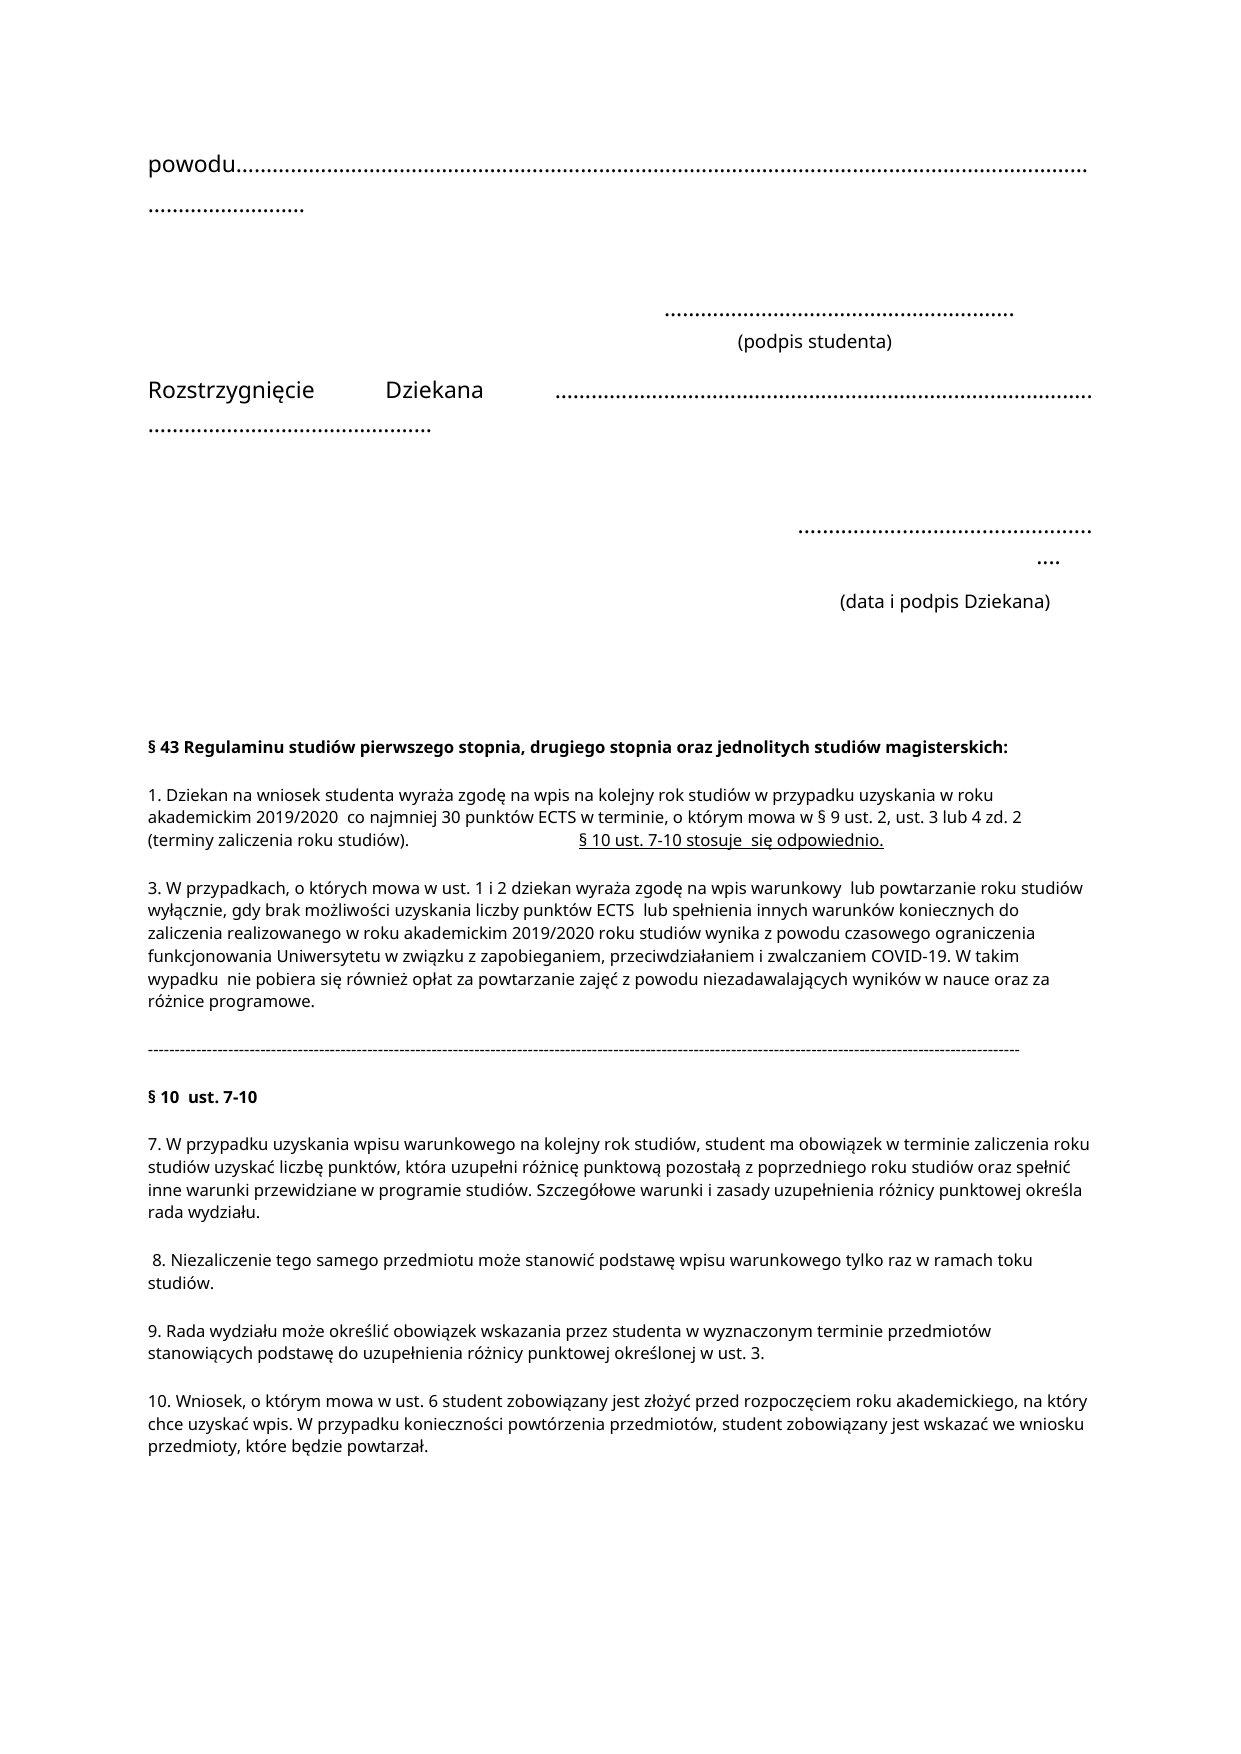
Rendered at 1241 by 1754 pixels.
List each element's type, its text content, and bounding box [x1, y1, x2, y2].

text 7. W przypadku uzyskania wpisu warunkowego na kolejny rok studiów, student ma obowiązek w terminie zaliczenia roku studiów uzyskać liczbę punktów, która uzupełni różnicę punktową pozostałą z poprzedniego roku studiów oraz spełnić inne warunki przewidziane w programie studiów. Szczegółowe warunki i zasady uzupełnienia różnicy punktowej określa rada wydziału. [148, 1133, 1093, 1224]
text 3. W przypadkach, o których mowa w ust. 1 i 2 dziekan wyraża zgodę na wpis warunkowy lub powtarzanie roku studiów wyłącznie, gdy brak możliwości uzyskania liczby punktów ECTS lub spełnienia innych warunków koniecznych do zaliczenia realizowanego w roku akademickim 2019/2020 roku studiów wynika z powodu czasowego ograniczenia funkcjonowania Uniwersytetu w związku z zapobieganiem, przeciwdziałaniem i zwalczaniem COVID-19. W takim wypadku nie pobiera się również opłat za powtarzanie zajęć z powodu niezadawalających wyników w nauce oraz za różnice programowe. [148, 876, 1093, 1012]
text .................................................... [797, 509, 1093, 571]
text 8. Niezaliczenie tego samego przedmiotu może stanowić podstawę wpisu warunkowego tylko raz w ramach toku studiów. [148, 1249, 1093, 1294]
text § 10 ust. 7-10 [148, 1085, 1093, 1108]
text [148, 148, 1093, 219]
text 1. Dziekan na wniosek studenta wyraża zgodę na wpis na kolejny rok studiów w przypadku uzyskania w roku akademickim 2019/2020 co najmniej 30 punktów ECTS w terminie, o którym mowa w § 9 ust. 2, ust. 3 lub 4 zd. 2 (terminy zaliczenia roku studiów). § 10 ust. 7-10 stosuje się odpowiednio. [148, 783, 1093, 851]
text (data i podpis Dziekana) [797, 588, 1093, 613]
text Rozstrzygnięcie Dziekana ……………………………………………………………………………..……………………………….…….… [148, 374, 1093, 439]
list …………………………………………………. [657, 292, 1093, 324]
list (podpis studenta) [724, 328, 1093, 354]
text ------------------------------------------------------------------------------------------------------------------------------------------------------------------- [148, 1037, 1093, 1060]
text 10. Wniosek, o którym mowa w ust. 6 student zobowiązany jest złożyć przed rozpoczęciem roku akademickiego, na który chce uzyskać wpis. W przypadku konieczności powtórzenia przedmiotów, student zobowiązany jest wskazać we wniosku przedmioty, które będzie powtarzał. [148, 1389, 1093, 1458]
text 9. Rada wydziału może określić obowiązek wskazania przez studenta w wyznaczonym terminie przedmiotów stanowiących podstawę do uzupełnienia różnicy punktowej określonej w ust. 3. [148, 1319, 1093, 1364]
text § 43 Regulaminu studiów pierwszego stopnia, drugiego stopnia oraz jednolitych studiów magisterskich: [148, 735, 1093, 758]
